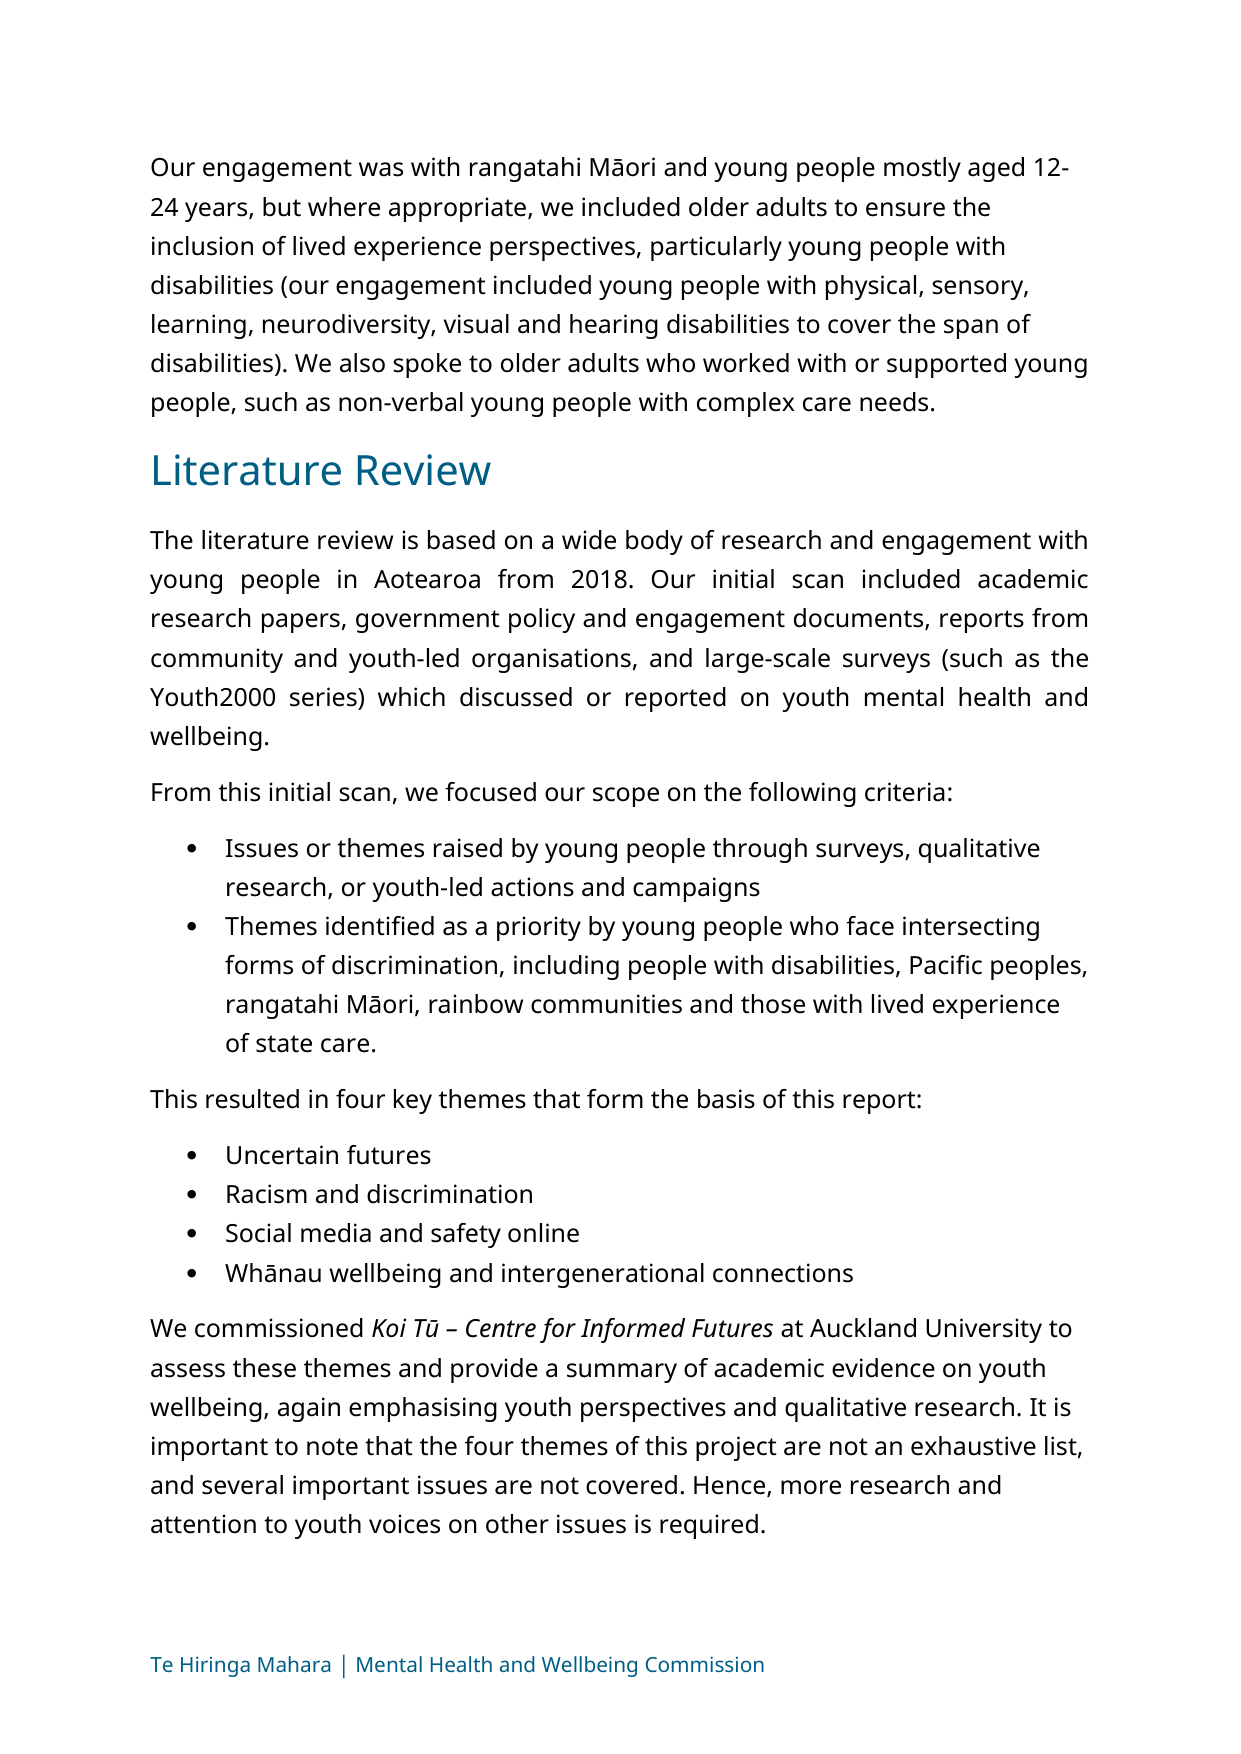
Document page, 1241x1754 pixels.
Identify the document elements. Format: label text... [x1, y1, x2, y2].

text We commissioned Koi Tū – Centre for Informed Futures at Auckland University to assess these themes and provide a summary of academic evidence on youth wellbeing, again emphasising youth perspectives and qualitative research. It is important to note that the four themes of this project are not an exhaustive list, and several important issues are not covered. Hence, more research and attention to youth voices on other issues is required. [150, 1311, 1090, 1541]
list Uncertain futures [187, 1138, 1090, 1172]
text Our engagement was with rangatahi Māori and young people mostly aged 12-24 years, but where appropriate, we included older adults to ensure the inclusion of lived experience perspectives, particularly young people with disabilities (our engagement included young people with physical, sensory, learning, neurodiversity, visual and hearing disabilities to cover the span of disabilities). We also spoke to older adults who worked with or supported young people, such as non-verbal young people with complex care needs. [150, 150, 1090, 419]
list Social media and safety online [187, 1216, 1090, 1250]
list Whānau wellbeing and intergenerational connections [187, 1255, 1090, 1289]
subtitle Literature Review [150, 441, 1090, 498]
text This resulted in four key themes that form the basis of this report: [150, 1082, 1090, 1116]
list Themes identified as a priority by young people who face intersecting forms of discrimination, including people with disabilities, Pacific peoples, rangatahi Māori, rainbow communities and those with lived experience of state care. [187, 908, 1090, 1060]
text From this initial scan, we focused our scope on the following criteria: [150, 774, 1090, 808]
text The literature review is based on a wide body of research and engagement with young people in Aotearoa from 2018. Our initial scan included academic research papers, government policy and engagement documents, reports from community and youth-led organisations, and large-scale surveys (such as the Youth2000 series) which discussed or reported on youth mental health and wellbeing. [150, 523, 1090, 753]
list Issues or themes raised by young people through surveys, qualitative research, or youth-led actions and campaigns [187, 830, 1090, 903]
list Racism and discrimination [187, 1177, 1090, 1211]
